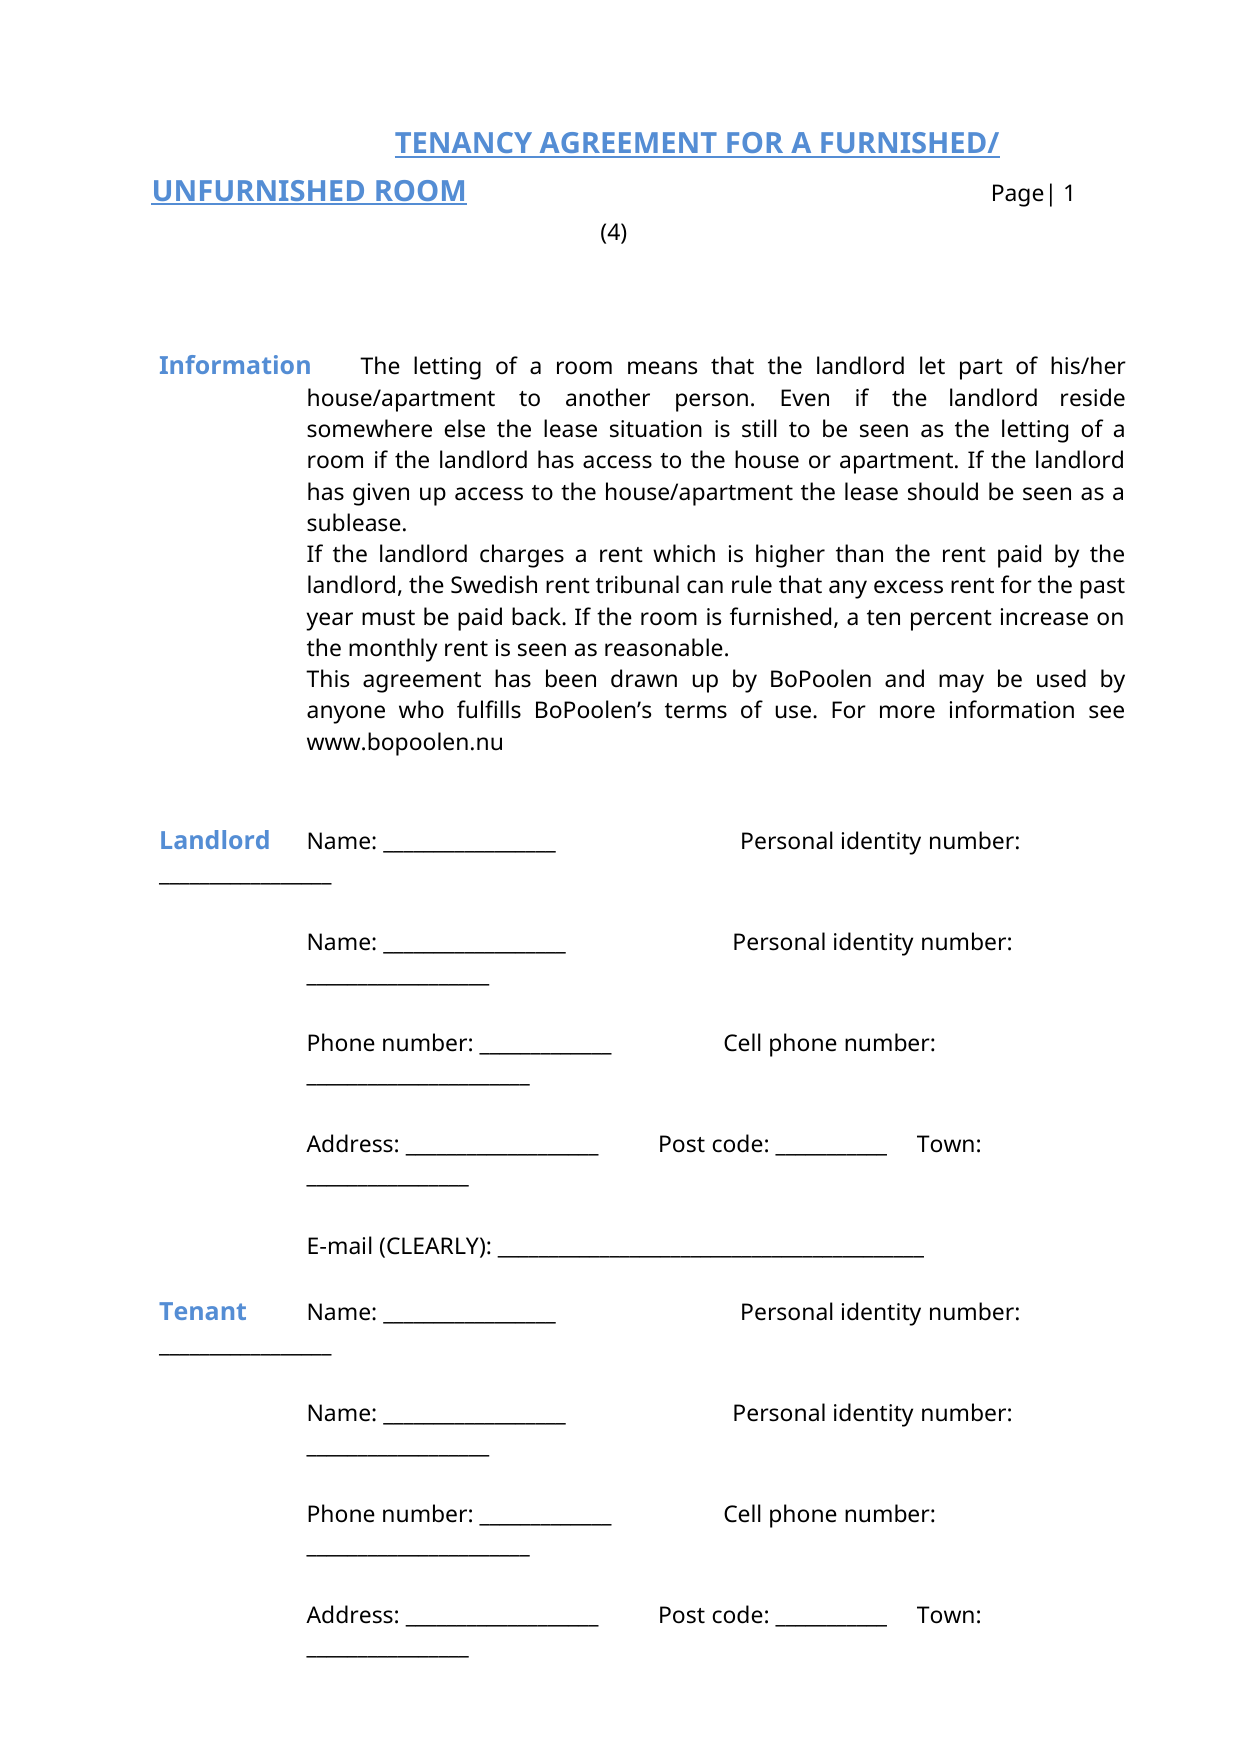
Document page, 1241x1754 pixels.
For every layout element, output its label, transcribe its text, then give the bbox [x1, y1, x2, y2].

text Landlord Name: _________________ Personal identity number: _________________ [159, 823, 1148, 888]
text Phone number: _____________ Cell phone number: ______________________ [306, 1027, 1148, 1090]
text Name: __________________ Personal identity number: __________________ [306, 926, 1148, 989]
text Information The letting of a room means that the landlord let part of his/her house/apartment to another person. Even if the landlord reside somewhere else the lease situation is still to be seen as the letting of a room if the landlord has access to the house or apartment. If the landlord has given up access to the house/apartment the lease should be seen as a sublease. [159, 348, 1126, 538]
text Tenant Name: _________________ Personal identity number: _________________ [159, 1294, 1148, 1359]
text Address: ___________________ Post code: ___________ Town: ________________ [306, 1128, 1148, 1191]
text Phone number: _____________ Cell phone number: ______________________ [306, 1498, 1148, 1561]
subtitle TENANCY AGREEMENT FOR A FURNISHED/ UNFURNISHED ROOM Page| 1 (4) [135, 122, 1092, 247]
text If the landlord charges a rent which is higher than the rent paid by the landlord, the Swedish rent tribunal can rule that any excess rent for the past year must be paid back. If the room is furnished, a ten percent increase on the monthly rent is seen as reasonable. [306, 538, 1126, 663]
text Address: ___________________ Post code: ___________ Town: ________________ [306, 1599, 1148, 1662]
text Name: __________________ Personal identity number: __________________ [306, 1397, 1148, 1460]
text This agreement has been drawn up by BoPoolen and may be used by anyone who fulfills BoPoolen’s terms of use. For more information see www.bopoolen.nu [306, 663, 1126, 757]
text E‐mail (CLEARLY): __________________________________________ [306, 1230, 1148, 1261]
